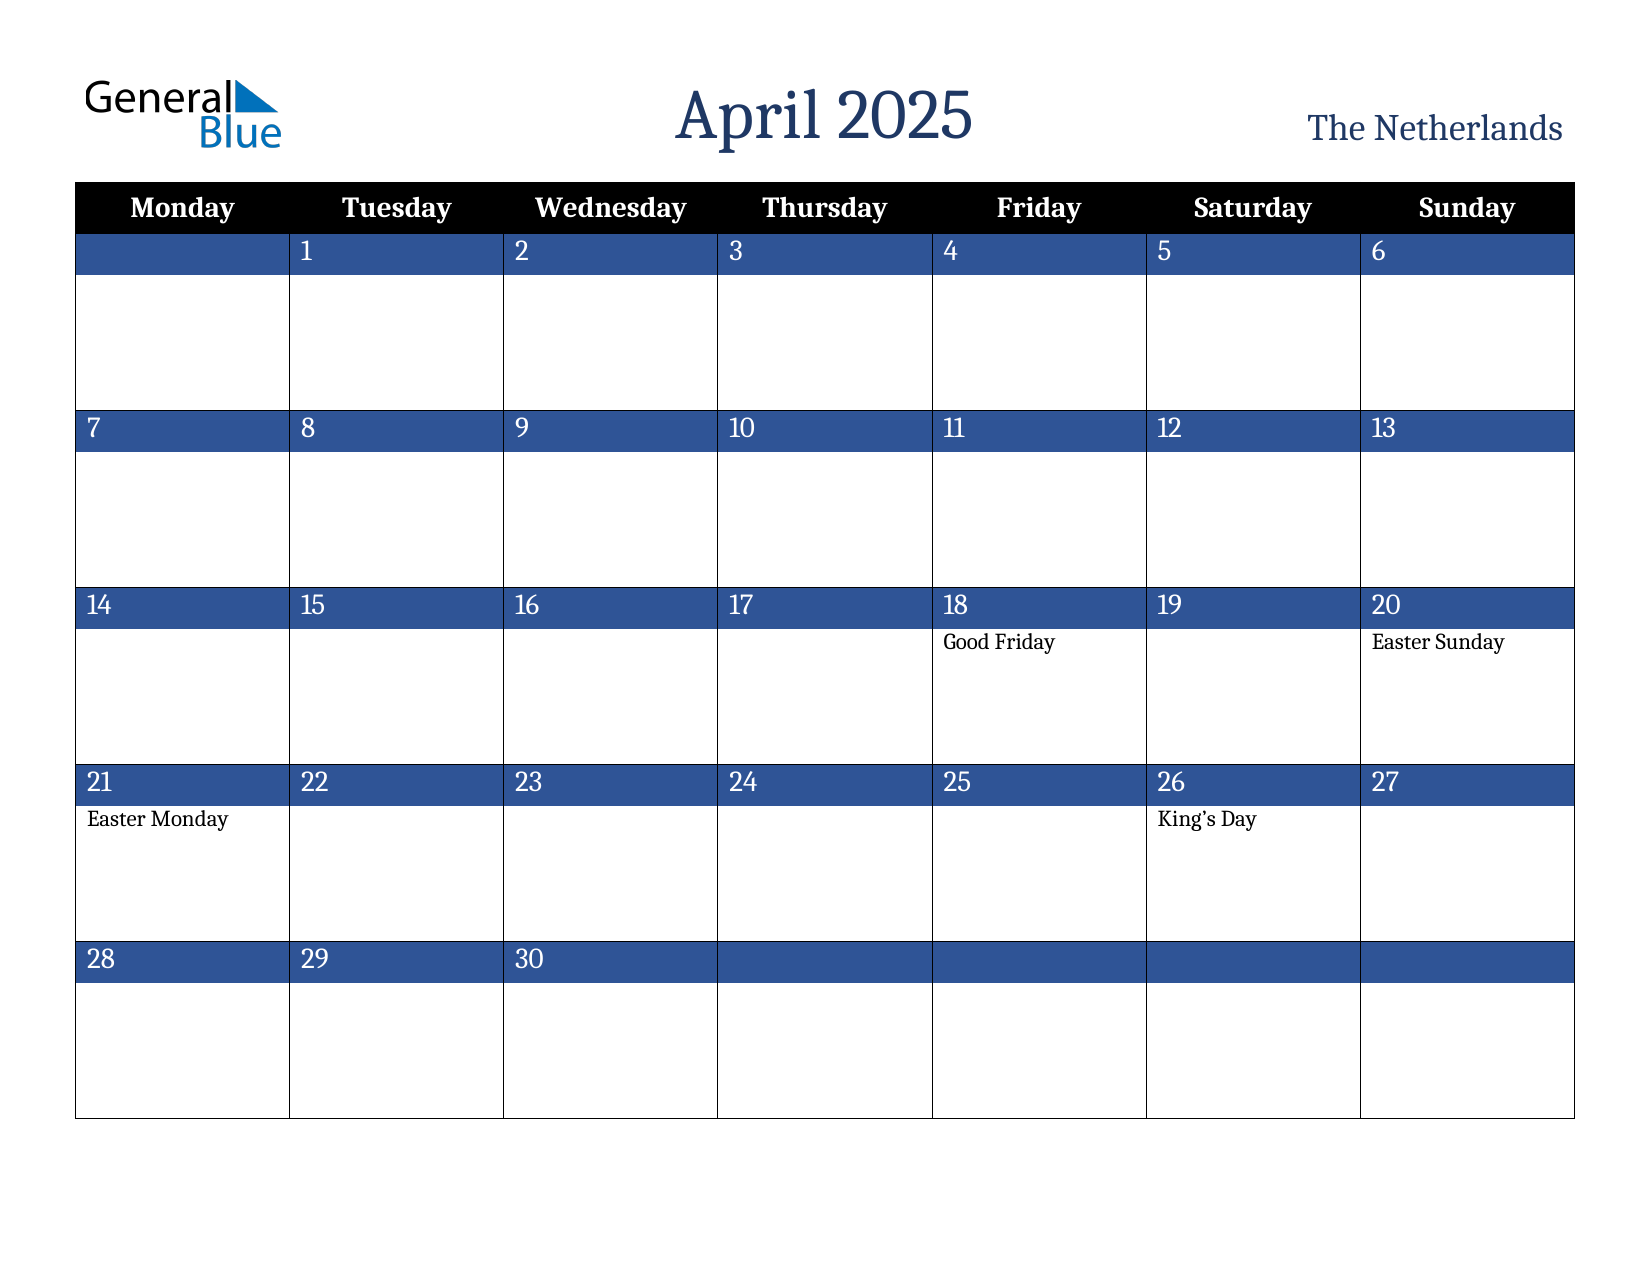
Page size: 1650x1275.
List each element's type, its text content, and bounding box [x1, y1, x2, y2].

table_cell Good Friday [933, 629, 1146, 764]
table_cell 6 [1361, 234, 1574, 275]
table_cell [290, 275, 503, 410]
table_cell [504, 806, 717, 941]
table_cell 11 [933, 411, 1146, 452]
table_cell 23 [504, 765, 717, 806]
table_cell 5 [1147, 234, 1360, 275]
table_cell [1147, 452, 1360, 587]
table_cell [718, 806, 932, 941]
table_cell [1147, 983, 1360, 1118]
table_cell 1 [290, 234, 503, 275]
table_cell [1361, 452, 1574, 587]
table_cell Easter Sunday [1361, 629, 1574, 764]
table_cell 22 [290, 765, 503, 806]
table_cell Saturday [1147, 183, 1360, 233]
table_cell 30 [504, 942, 717, 983]
table_cell 9 [504, 411, 717, 452]
table_cell [933, 275, 1146, 410]
table_cell [76, 983, 289, 1118]
table_cell [290, 983, 503, 1118]
table_cell 28 [76, 942, 289, 983]
table_cell Sunday [1361, 183, 1574, 233]
table_cell [718, 942, 932, 983]
table_cell Easter Monday [76, 806, 289, 941]
table_cell [1147, 942, 1360, 983]
table_cell [76, 275, 289, 410]
table_cell [933, 983, 1146, 1118]
table_cell 27 [1361, 765, 1574, 806]
table_cell 29 [290, 942, 503, 983]
table_cell 2 [504, 234, 717, 275]
table_cell [504, 275, 717, 410]
table_cell [76, 234, 289, 275]
table_cell 7 [76, 411, 289, 452]
table_cell King’s Day [1147, 806, 1360, 941]
table_cell 14 [76, 588, 289, 629]
table_cell [1361, 275, 1574, 410]
table_cell 12 [1147, 411, 1360, 452]
table_cell [933, 806, 1146, 941]
table_cell [1361, 983, 1574, 1118]
table_cell [504, 983, 717, 1118]
table_cell [290, 806, 503, 941]
table_cell 26 [1147, 765, 1360, 806]
table_cell 4 [933, 234, 1146, 275]
table_cell 16 [504, 588, 717, 629]
table_cell Wednesday [504, 183, 717, 233]
table_cell 8 [290, 411, 503, 452]
table_cell [1361, 942, 1574, 983]
table_cell [1361, 806, 1574, 941]
table_cell [718, 275, 932, 410]
table_cell [290, 629, 503, 764]
table_cell [504, 629, 717, 764]
table_cell 24 [718, 765, 932, 806]
table_cell [76, 452, 289, 587]
table_cell 18 [933, 588, 1146, 629]
table_cell [504, 452, 717, 587]
table_header [76, 75, 503, 182]
table_cell [718, 452, 932, 587]
table_cell Monday [76, 183, 289, 233]
table_cell Friday [933, 183, 1146, 233]
table_cell [718, 983, 932, 1118]
table_cell [718, 629, 932, 764]
table_cell [1147, 275, 1360, 410]
table_cell 21 [76, 765, 289, 806]
table_cell 15 [290, 588, 503, 629]
table_cell 17 [718, 588, 932, 629]
table_cell 3 [718, 234, 932, 275]
table_cell Thursday [718, 183, 932, 233]
table_cell [933, 452, 1146, 587]
table_header The Netherlands [1146, 75, 1574, 182]
table_cell 20 [1361, 588, 1574, 629]
table_header April 2025 [504, 75, 1146, 182]
table_cell [76, 629, 289, 764]
table_cell 19 [1147, 588, 1360, 629]
table_cell 13 [1361, 411, 1574, 452]
table_cell [290, 452, 503, 587]
table_cell 25 [933, 765, 1146, 806]
table_cell Tuesday [290, 183, 503, 233]
table_cell [1147, 629, 1360, 764]
picture [86, 80, 281, 148]
table_cell 10 [718, 411, 932, 452]
table_cell [933, 942, 1146, 983]
